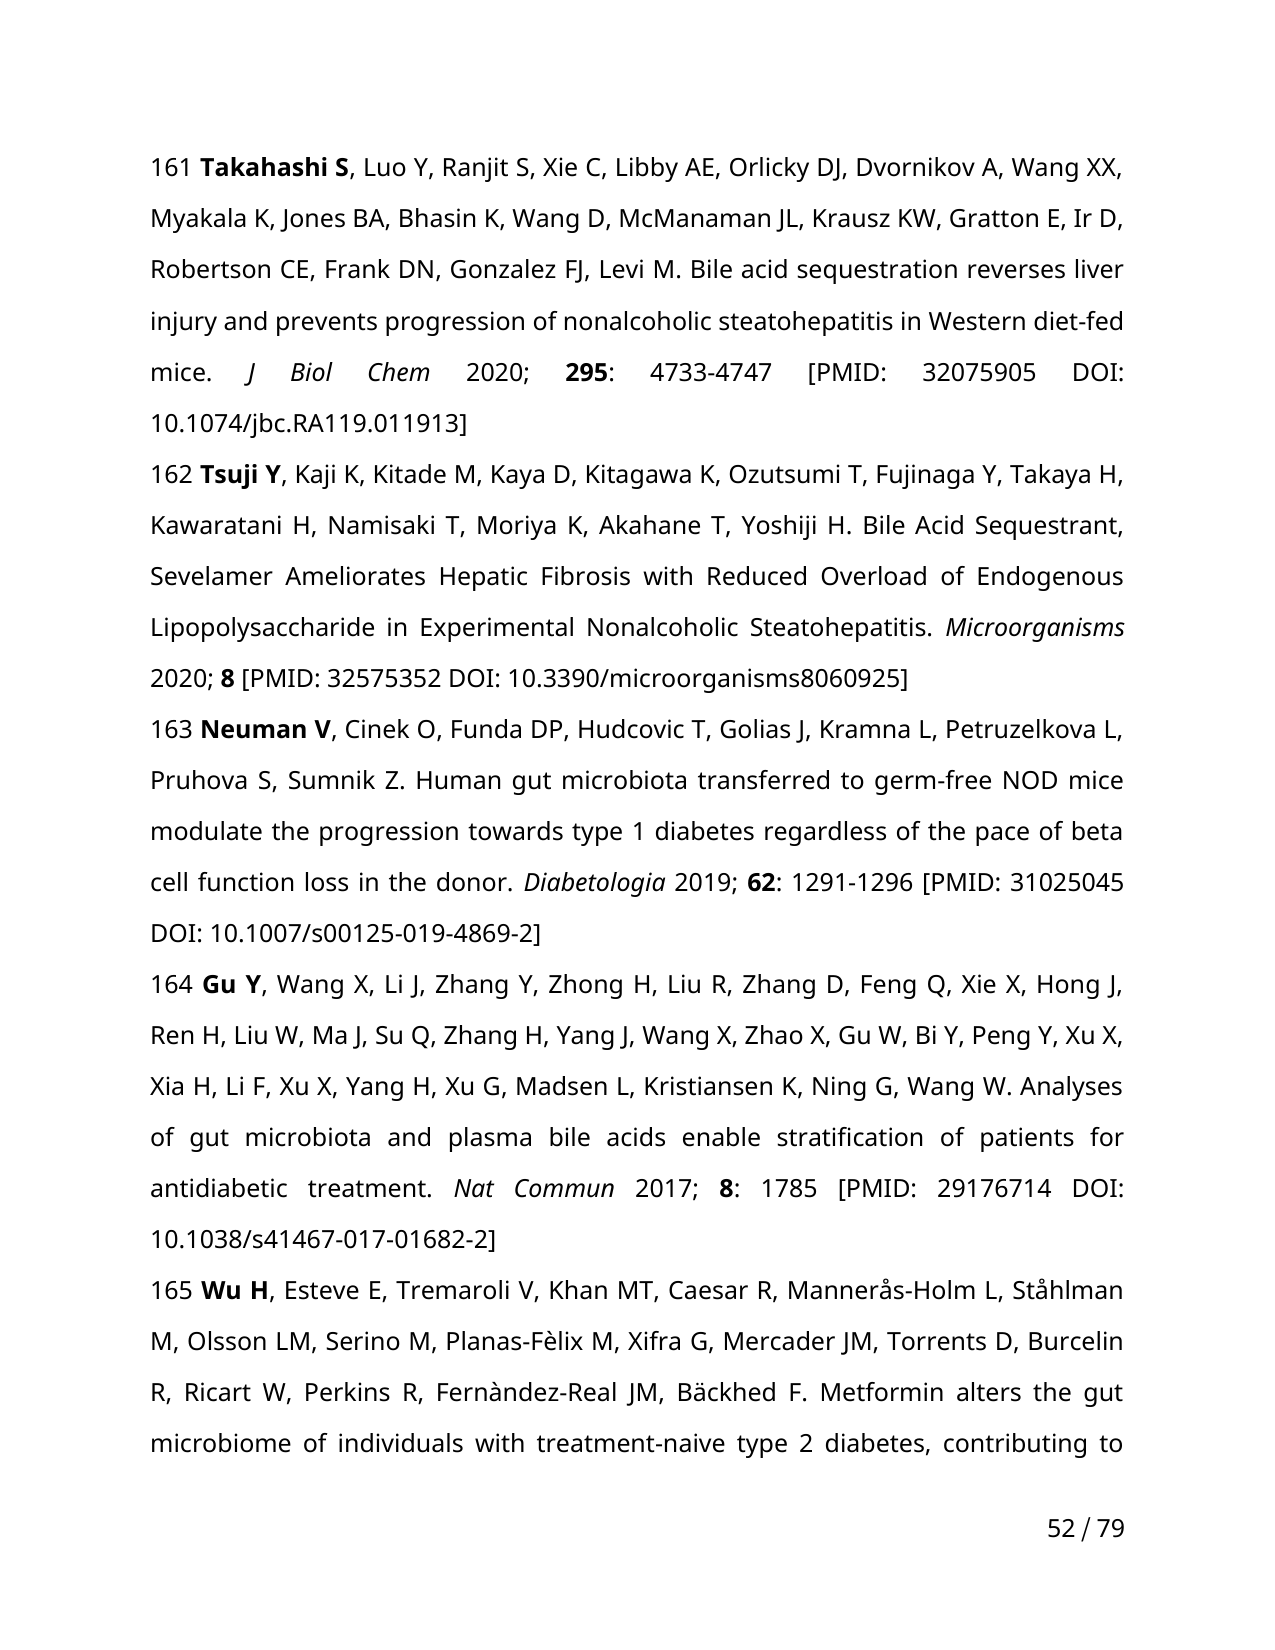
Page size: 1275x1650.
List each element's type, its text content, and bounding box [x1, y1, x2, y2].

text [150, 1273, 1125, 1460]
text 162 Tsuji Y, Kaji K, Kitade M, Kaya D, Kitagawa K, Ozutsumi T, Fujinaga Y, Takaya H, Kawaratani H, Namisaki T, Moriya K, Akahane T, Yoshiji H. Bile Acid Sequestrant, Sevelamer Ameliorates Hepatic Fibrosis with Reduced Overload of Endogenous Lipopolysaccharide in Experimental Nonalcoholic Steatohepatitis. Microorganisms 2020; 8 [PMID: 32575352 DOI: 10.3390/microorganisms8060925] [150, 456, 1125, 694]
text 163 Neuman V, Cinek O, Funda DP, Hudcovic T, Golias J, Kramna L, Petruzelkova L, Pruhova S, Sumnik Z. Human gut microbiota transferred to germ-free NOD mice modulate the progression towards type 1 diabetes regardless of the pace of beta cell function loss in the donor. Diabetologia 2019; 62: 1291-1296 [PMID: 31025045 DOI: 10.1007/s00125-019-4869-2] [150, 711, 1125, 950]
text 161 Takahashi S, Luo Y, Ranjit S, Xie C, Libby AE, Orlicky DJ, Dvornikov A, Wang XX, Myakala K, Jones BA, Bhasin K, Wang D, McManaman JL, Krausz KW, Gratton E, Ir D, Robertson CE, Frank DN, Gonzalez FJ, Levi M. Bile acid sequestration reverses liver injury and prevents progression of nonalcoholic steatohepatitis in Western diet-fed mice. J Biol Chem 2020; 295: 4733-4747 [PMID: 32075905 DOI: 10.1074/jbc.RA119.011913] [150, 150, 1125, 439]
text 164 Gu Y, Wang X, Li J, Zhang Y, Zhong H, Liu R, Zhang D, Feng Q, Xie X, Hong J, Ren H, Liu W, Ma J, Su Q, Zhang H, Yang J, Wang X, Zhao X, Gu W, Bi Y, Peng Y, Xu X, Xia H, Li F, Xu X, Yang H, Xu G, Madsen L, Kristiansen K, Ning G, Wang W. Analyses of gut microbiota and plasma bile acids enable stratification of patients for antidiabetic treatment. Nat Commun 2017; 8: 1785 [PMID: 29176714 DOI: 10.1038/s41467-017-01682-2] [150, 967, 1125, 1256]
